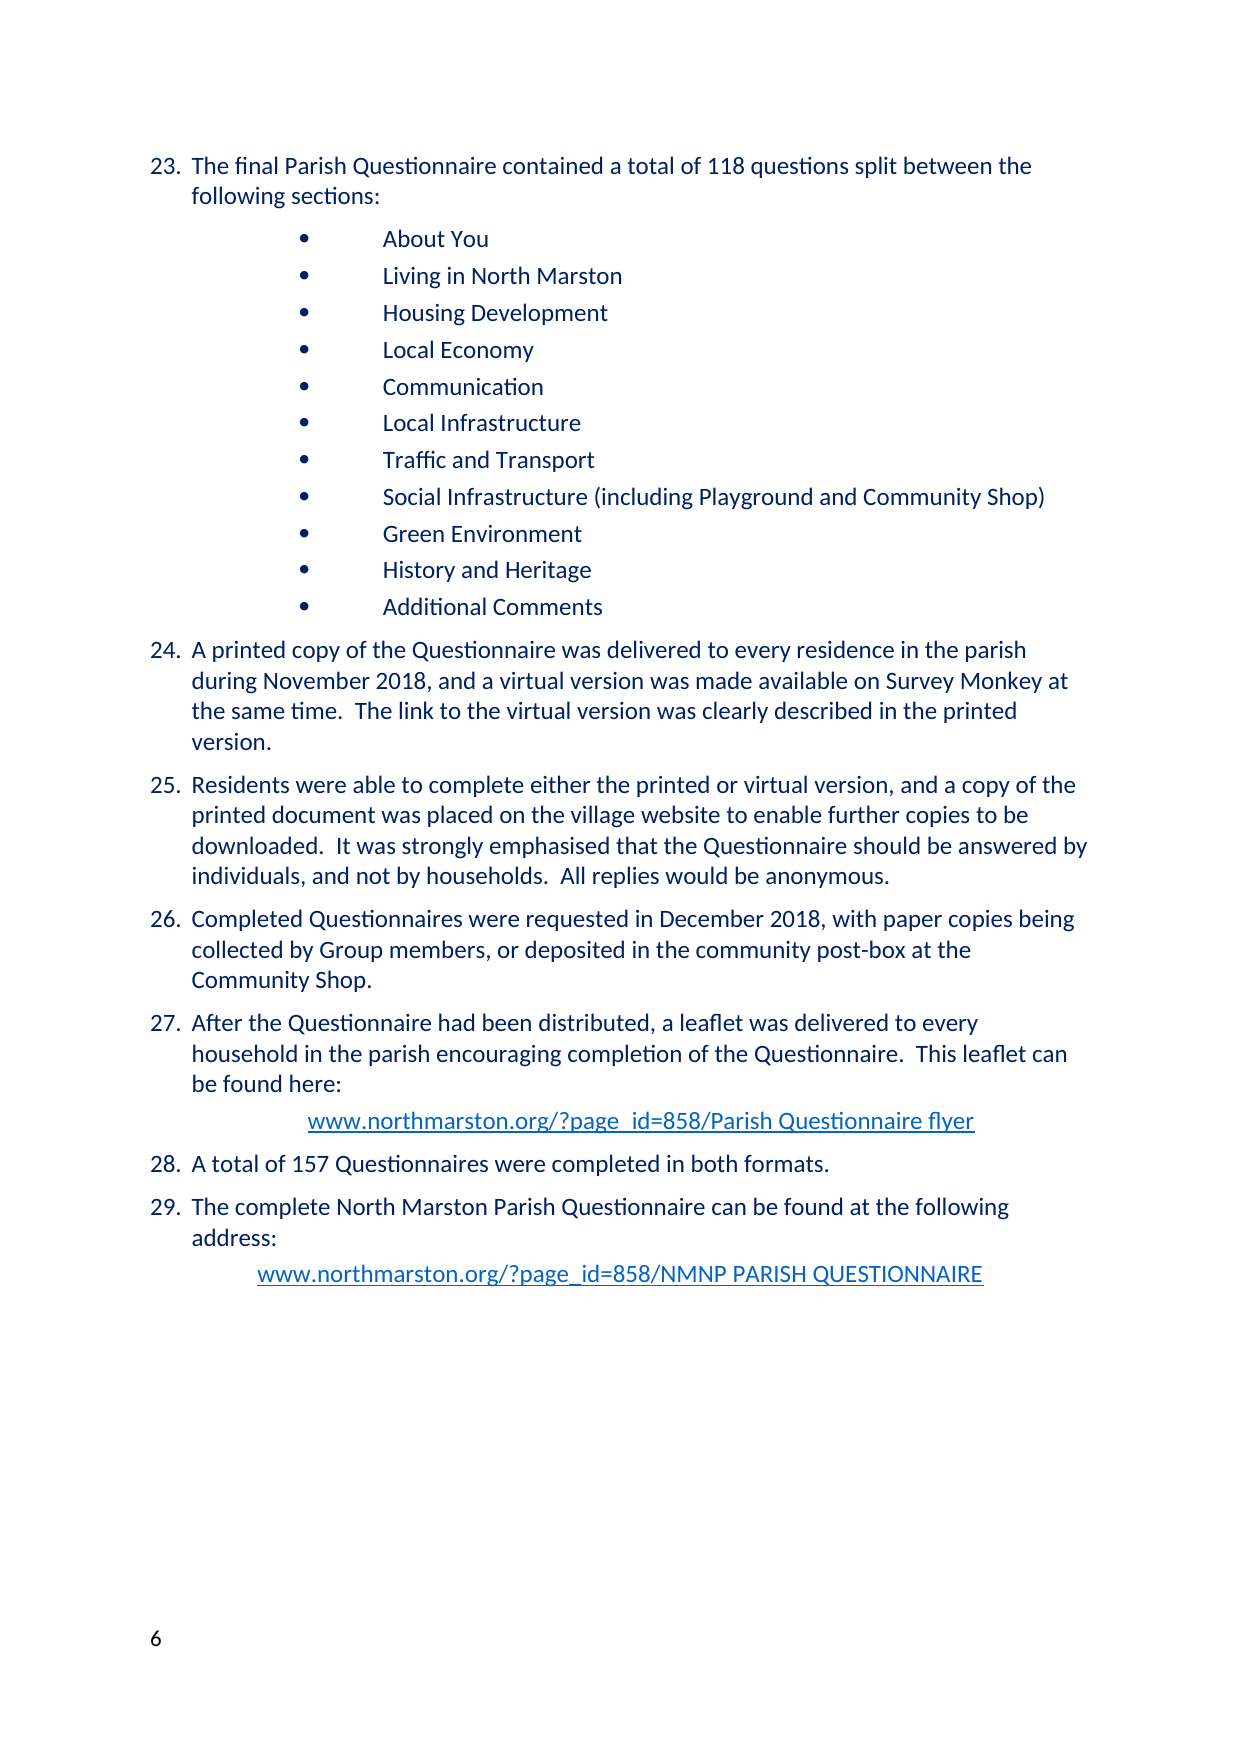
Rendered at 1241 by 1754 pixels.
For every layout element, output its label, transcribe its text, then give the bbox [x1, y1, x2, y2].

list Communication [300, 371, 1090, 401]
list Completed Questionnaires were requested in December 2018, with paper copies being collected by Group members, or deposited in the community post-box at the Community Shop. [150, 903, 1090, 995]
list Social Infrastructure (including Playground and Community Shop) [300, 481, 1090, 511]
list www.northmarston.org/?page_id=858/NMNP PARISH QUESTIONNAIRE [150, 1259, 1090, 1289]
list Green Environment [300, 518, 1090, 548]
list About You [300, 223, 1090, 254]
list After the Questionnaire had been distributed, a leaflet was delivered to every household in the parish encouraging completion of the Questionnaire. This leaflet can be found here: [150, 1007, 1090, 1099]
list Living in North Marston [300, 260, 1090, 291]
list www.northmarston.org/?page_id=858/Parish Questionnaire flyer [191, 1105, 1090, 1136]
list Traffic and Transport [300, 444, 1090, 475]
list The final Parish Questionnaire contained a total of 118 questions split between the following sections: [150, 150, 1090, 211]
list Local Economy [300, 334, 1090, 364]
list Additional Comments [300, 591, 1090, 622]
list A printed copy of the Questionnaire was delivered to every residence in the parish during November 2018, and a virtual version was made available on Survey Monkey at the same time. The link to the virtual version was clearly described in the printed version. [150, 634, 1090, 756]
list Local Infrastructure [300, 407, 1090, 438]
list The complete North Marston Parish Questionnaire can be found at the following address: [150, 1191, 1090, 1252]
list A total of 157 Questionnaires were completed in both formats. [150, 1148, 1090, 1179]
list Residents were able to complete either the printed or virtual version, and a copy of the printed document was placed on the village website to enable further copies to be downloaded. It was strongly emphasised that the Questionnaire should be answered by individuals, and not by households. All replies would be anonymous. [150, 769, 1090, 891]
list Housing Development [300, 297, 1090, 328]
list History and Heritage [300, 554, 1090, 585]
